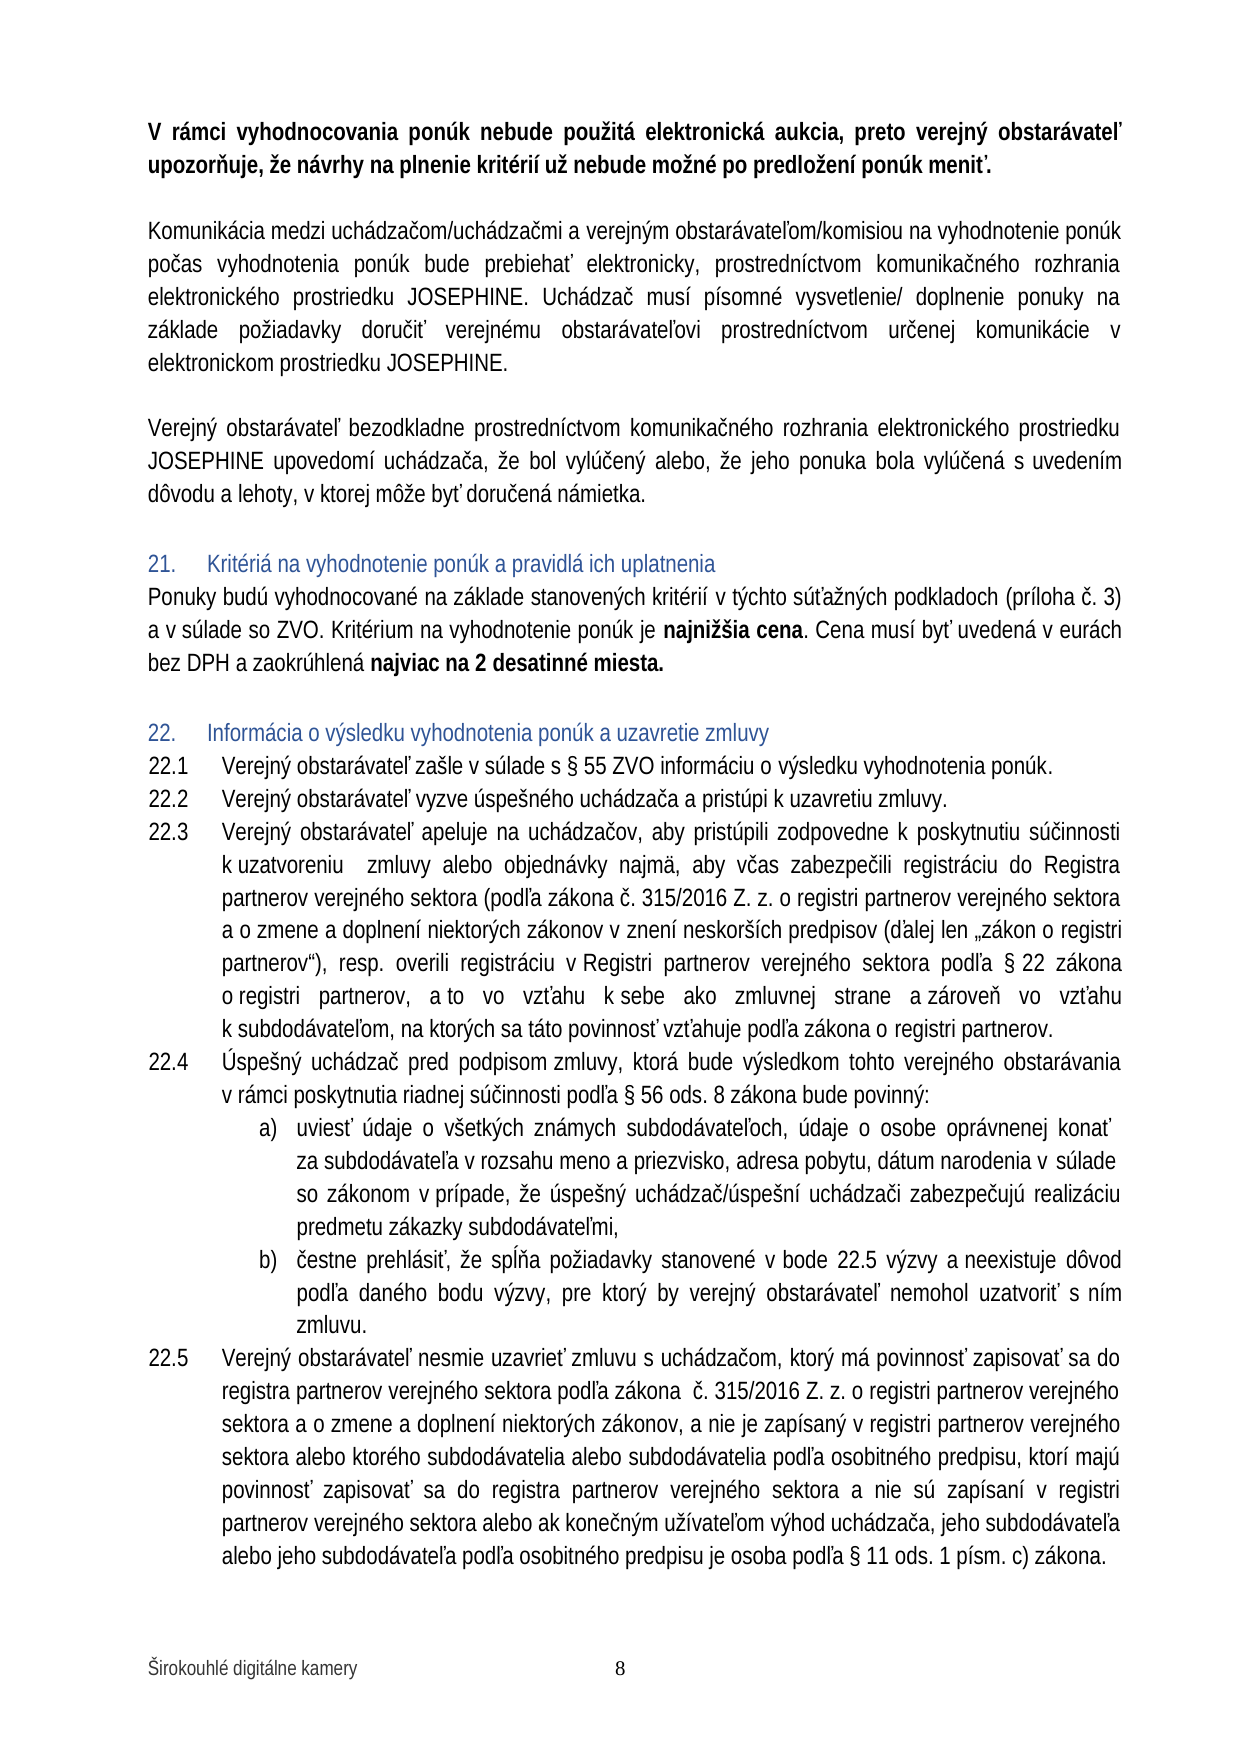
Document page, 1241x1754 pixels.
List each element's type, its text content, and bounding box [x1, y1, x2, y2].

subtitle Informácia o výsledku vyhodnotenia ponúk a uzavretie zmluvy [148, 718, 1122, 747]
list V rámci vyhodnocovania ponúk nebude použitá elektronická aukcia, preto verejný obstarávateľ upozorňuje, že návrhy na plnenie kritérií už nebude možné po predložení ponúk meniť. [148, 117, 1122, 179]
list Verejný obstarávateľ vyzve úspešného uchádzača a pristúpi k uzavretiu zmluvy. [148, 784, 1122, 812]
list Verejný obstarávateľ apeluje na uchádzačov, aby pristúpili zodpovedne k poskytnutiu súčinnosti k uzatvoreniu zmluvy alebo objednávky najmä, aby včas zabezpečili registráciu do Registra partnerov verejného sektora (podľa zákona č. 315/2016 Z. z. o registri partnerov verejného sektora a o zmene a doplnení niektorých zákonov v znení neskorších predpisov (ďalej len „zákon o registri partnerov“), resp. overili registráciu v Registri partnerov verejného sektora podľa § 22 zákona o registri partnerov, a to vo vzťahu k sebe ako zmluvnej strane a zároveň vo vzťahu k subdodávateľom, na ktorých sa táto povinnosť vzťahuje podľa zákona o registri partnerov. [148, 817, 1122, 1043]
list Úspešný uchádzač pred podpisom zmluvy, ktorá bude výsledkom tohto verejného obstarávania v rámci poskytnutia riadnej súčinnosti podľa § 56 ods. 8 zákona bude povinný: [148, 1047, 1122, 1109]
list Komunikácia medzi uchádzačom/uchádzačmi a verejným obstarávateľom/komisiou na vyhodnotenie ponúk počas vyhodnotenia ponúk bude prebiehať elektronicky, prostredníctvom komunikačného rozhrania elektronického prostriedku JOSEPHINE. Uchádzač musí písomné vysvetlenie/ doplnenie ponuky na základe požiadavky doručiť verejnému obstarávateľovi prostredníctvom určenej komunikácie v elektronickom prostriedku JOSEPHINE. [148, 216, 1122, 376]
text Ponuky budú vyhodnocované na základe stanovených kritérií v týchto súťažných podkladoch (príloha č. 3) a v súlade so ZVO. Kritérium na vyhodnotenie ponúk je najnižšia cena. Cena musí byť uvedená v eurách bez DPH a zaokrúhlená najviac na 2 desatinné miesta. [148, 582, 1122, 677]
subtitle Kritériá na vyhodnotenie ponúk a pravidlá ich uplatnenia [148, 549, 1122, 578]
list uviesť údaje o všetkých známych subdodávateľoch, údaje o osobe oprávnenej konať za subdodávateľa v rozsahu meno a priezvisko, adresa pobytu, dátum narodenia v súlade so zákonom v prípade, že úspešný uchádzač/úspešní uchádzači zabezpečujú realizáciu predmetu zákazky subdodávateľmi, [259, 1113, 1122, 1240]
list Verejný obstarávateľ bezodkladne prostredníctvom komunikačného rozhrania elektronického prostriedku JOSEPHINE upovedomí uchádzača, že bol vylúčený alebo, že jeho ponuka bola vylúčená s uvedením dôvodu a lehoty, v ktorej môže byť doručená námietka. [148, 413, 1122, 508]
list Verejný obstarávateľ zašle v súlade s § 55 ZVO informáciu o výsledku vyhodnotenia ponúk. [148, 751, 1122, 779]
list Verejný obstarávateľ nesmie uzavrieť zmluvu s uchádzačom, ktorý má povinnosť zapisovať sa do registra partnerov verejného sektora podľa zákona č. 315/2016 Z. z. o registri partnerov verejného sektora a o zmene a doplnení niektorých zákonov, a nie je zapísaný v registri partnerov verejného sektora alebo ktorého subdodávatelia alebo subdodávatelia podľa osobitného predpisu, ktorí majú povinnosť zapisovať sa do registra partnerov verejného sektora a nie sú zapísaní v registri partnerov verejného sektora alebo ak konečným užívateľom výhod uchádzača, jeho subdodávateľa alebo jeho subdodávateľa podľa osobitného predpisu je osoba podľa § 11 ods. 1 písm. c) zákona. [148, 1343, 1122, 1569]
list čestne prehlásiť, že spĺňa požiadavky stanovené v bode 22.5 výzvy a neexistuje dôvod podľa daného bodu výzvy, pre ktorý by verejný obstarávateľ nemohol uzatvoriť s ním zmluvu. [259, 1244, 1122, 1339]
